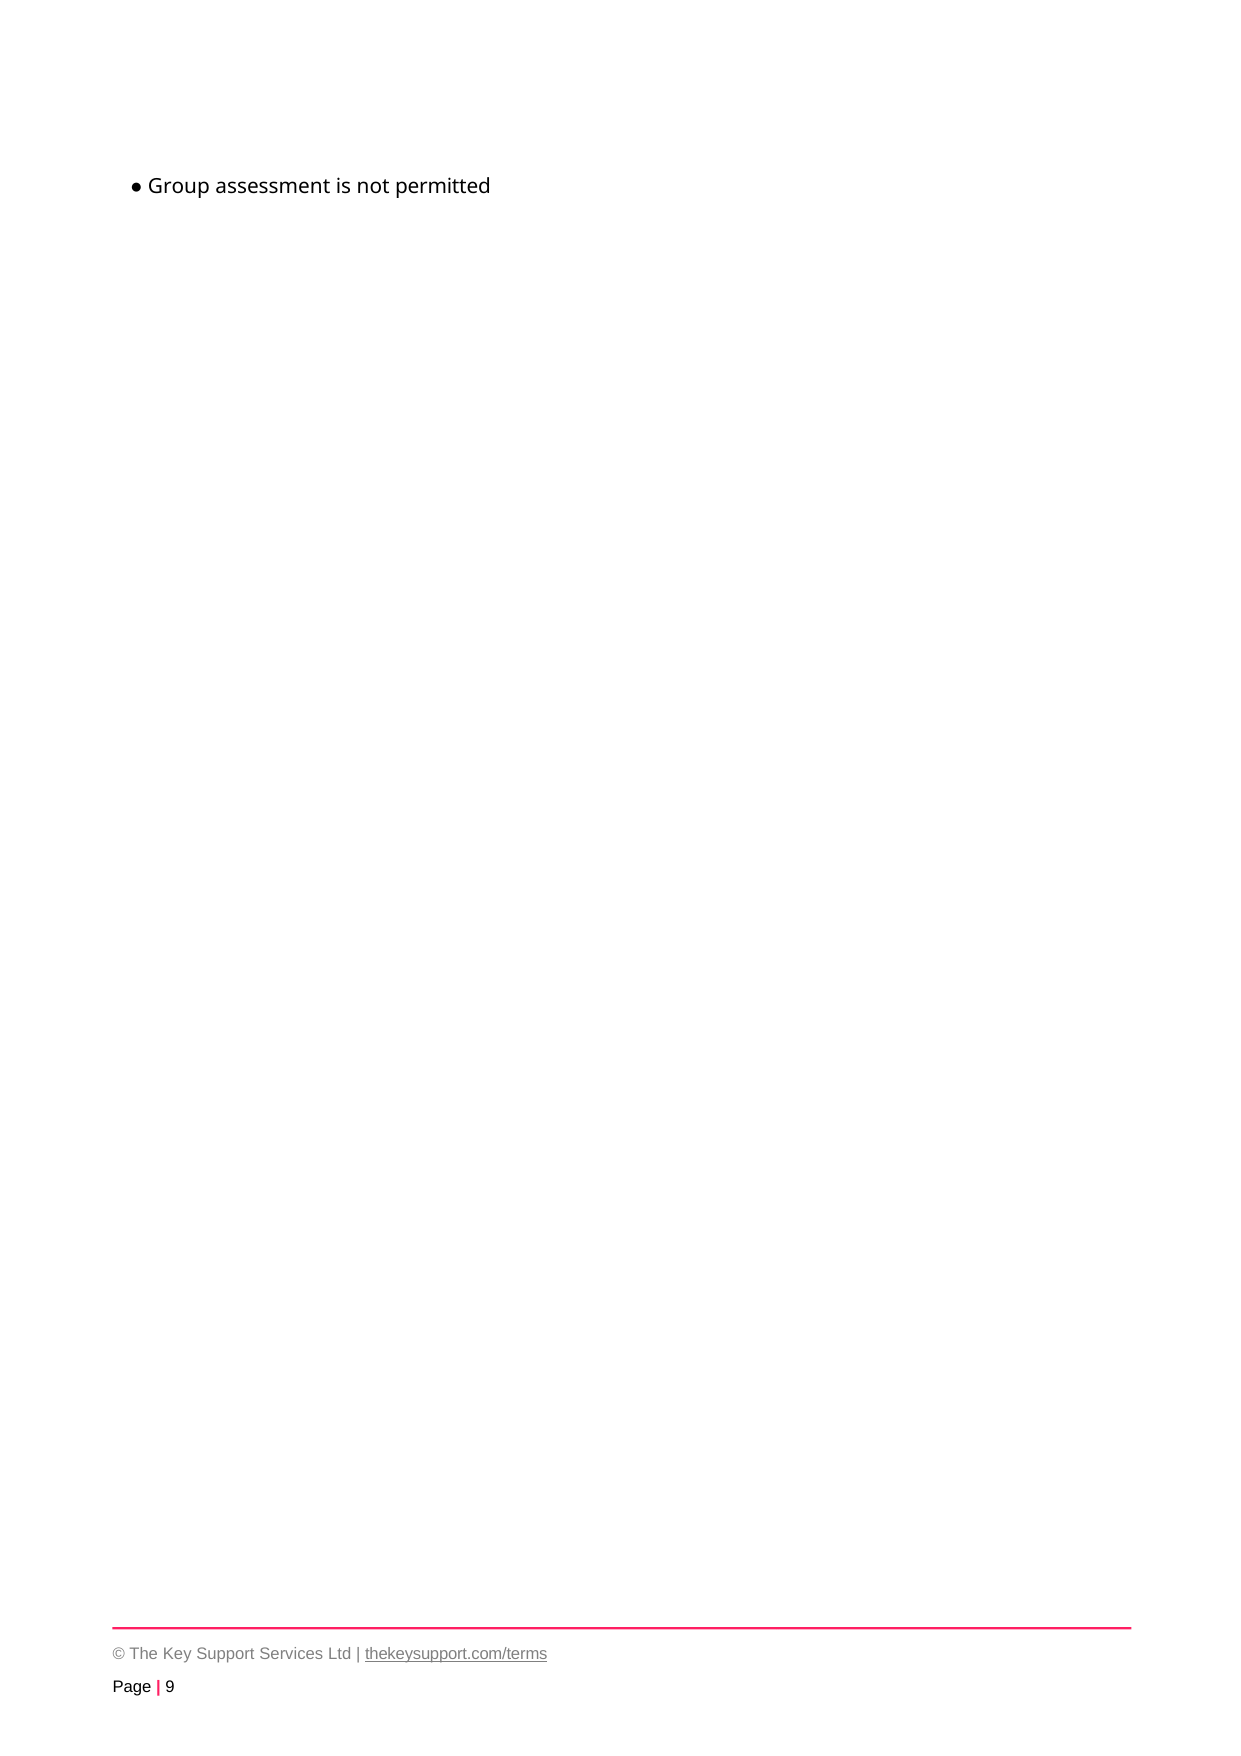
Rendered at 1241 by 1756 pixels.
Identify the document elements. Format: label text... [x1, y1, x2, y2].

list Group assessment is not permitted [130, 171, 1140, 199]
